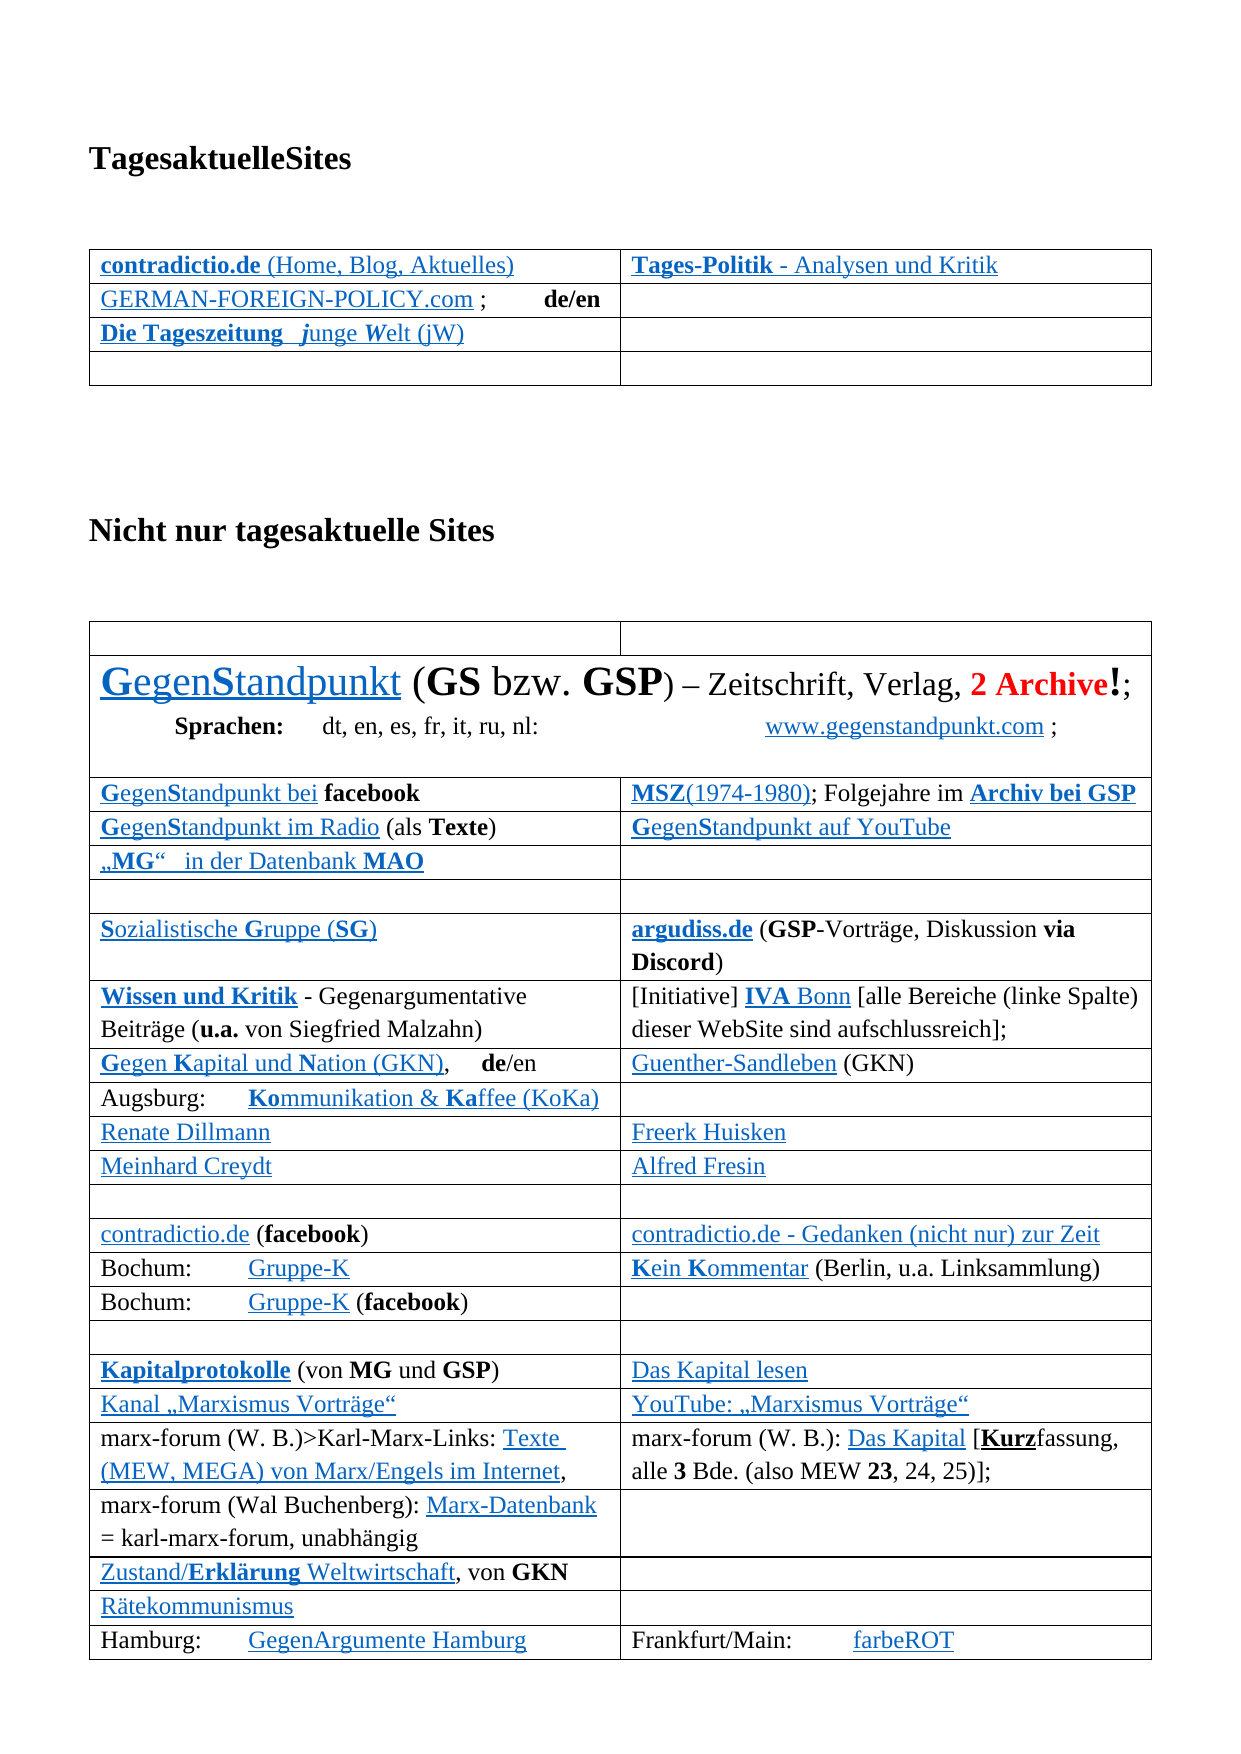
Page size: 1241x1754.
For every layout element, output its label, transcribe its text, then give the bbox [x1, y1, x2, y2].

table_cell [621, 1558, 1151, 1590]
table_cell Kanal „Marxismus Vorträge“ [90, 1389, 620, 1422]
table_cell Zustand/Erklärung Weltwirtschaft, von GKN [90, 1558, 620, 1590]
table_cell Freerk Huisken [621, 1117, 1151, 1150]
table_cell [621, 318, 1151, 351]
table_cell [90, 352, 620, 385]
table_cell argudiss.de (GSP-Vorträge, Diskussion via Discord) [621, 914, 1151, 980]
table_cell Das Kapital lesen [621, 1355, 1151, 1388]
table_cell GegenStandpunkt (GS bzw. GSP) – Zeitschrift, Verlag, 2 Archive!; Sprachen: dt, en, es, fr, it, ru, nl: www.gegenstandpunkt.com ; [90, 656, 1151, 777]
table_cell Die Tageszeitung junge Welt (jW) [90, 318, 620, 351]
table_cell [Initiative] IVA Bonn [alle Bereiche (linke Spalte) dieser WebSite sind aufschlussreich]; [621, 981, 1151, 1047]
table_cell Meinhard Creydt [90, 1151, 620, 1184]
table_cell GERMAN-FOREIGN-POLICY.com ; de/en [90, 284, 620, 317]
table_cell [621, 284, 1151, 317]
table_cell [90, 1321, 620, 1354]
table_cell [90, 880, 620, 913]
table_cell [90, 1185, 620, 1218]
table_cell marx-forum (Wal Buchenberg): Marx-Datenbank = karl-marx-forum, unabhängig [90, 1490, 620, 1556]
table_cell YouTube: „Marxismus Vorträge“ [621, 1389, 1151, 1422]
table_cell „MG“ in der Datenbank MAO [90, 846, 620, 879]
table_cell marx-forum (W. B.): Das Kapital [Kurzfassung, alle 3 Bde. (also MEW 23, 24, 25)]; [621, 1423, 1151, 1489]
table_cell Kapitalprotokolle (von MG und GSP) [90, 1355, 620, 1388]
table_cell [621, 1287, 1151, 1320]
table_header contradictio.de (Home, Blog, Aktuelles) [90, 250, 620, 283]
table_header [621, 622, 1151, 655]
table_cell Hamburg: GegenArgumente Hamburg [90, 1626, 620, 1658]
table_cell [621, 1591, 1151, 1624]
table_cell Renate Dillmann [90, 1117, 620, 1150]
table_cell Kein Kommentar (Berlin, u.a. Linksammlung) [621, 1253, 1151, 1286]
table_cell contradictio.de (facebook) [90, 1219, 620, 1252]
table_cell Augsburg: Kommunikation & Kaffee (KoKa) [90, 1083, 620, 1116]
table_cell Rätekommunismus [90, 1591, 620, 1624]
table_cell GegenStandpunkt im Radio (als Texte) [90, 812, 620, 845]
table_header [90, 622, 620, 655]
table_cell MSZ(1974-1980); Folgejahre im Archiv bei GSP [621, 778, 1151, 811]
table_cell [621, 1490, 1151, 1556]
text TagesaktuelleSites [89, 138, 1152, 177]
text Nicht nur tagesaktuelle Sites [89, 510, 1152, 549]
table_cell [621, 880, 1151, 913]
table_cell [621, 352, 1151, 385]
table_cell Gegen Kapital und Nation (GKN), de/en [90, 1049, 620, 1082]
table_cell Guenther-Sandleben (GKN) [621, 1049, 1151, 1082]
table_cell [621, 1185, 1151, 1218]
table_cell [621, 846, 1151, 879]
table_cell Wissen und Kritik - Gegenargumentative Beiträge (u.a. von Siegfried Malzahn) [90, 981, 620, 1047]
table_cell GegenStandpunkt auf YouTube [621, 812, 1151, 845]
table_header Tages-Politik - Analysen und Kritik [621, 250, 1151, 283]
table_cell Alfred Fresin [621, 1151, 1151, 1184]
table_cell Sozialistische Gruppe (SG) [90, 914, 620, 980]
table_cell Bochum: Gruppe-K [90, 1253, 620, 1286]
table_cell marx-forum (W. B.)>Karl-Marx-Links: Texte (MEW, MEGA) von Marx/Engels im Internet, [90, 1423, 620, 1489]
table_cell GegenStandpunkt bei facebook [90, 778, 620, 811]
table_cell Bochum: Gruppe-K (facebook) [90, 1287, 620, 1320]
table_cell Frankfurt/Main: farbeROT [621, 1626, 1151, 1658]
table_cell contradictio.de - Gedanken (nicht nur) zur Zeit [621, 1219, 1151, 1252]
table_cell [621, 1321, 1151, 1354]
table_cell [621, 1083, 1151, 1116]
